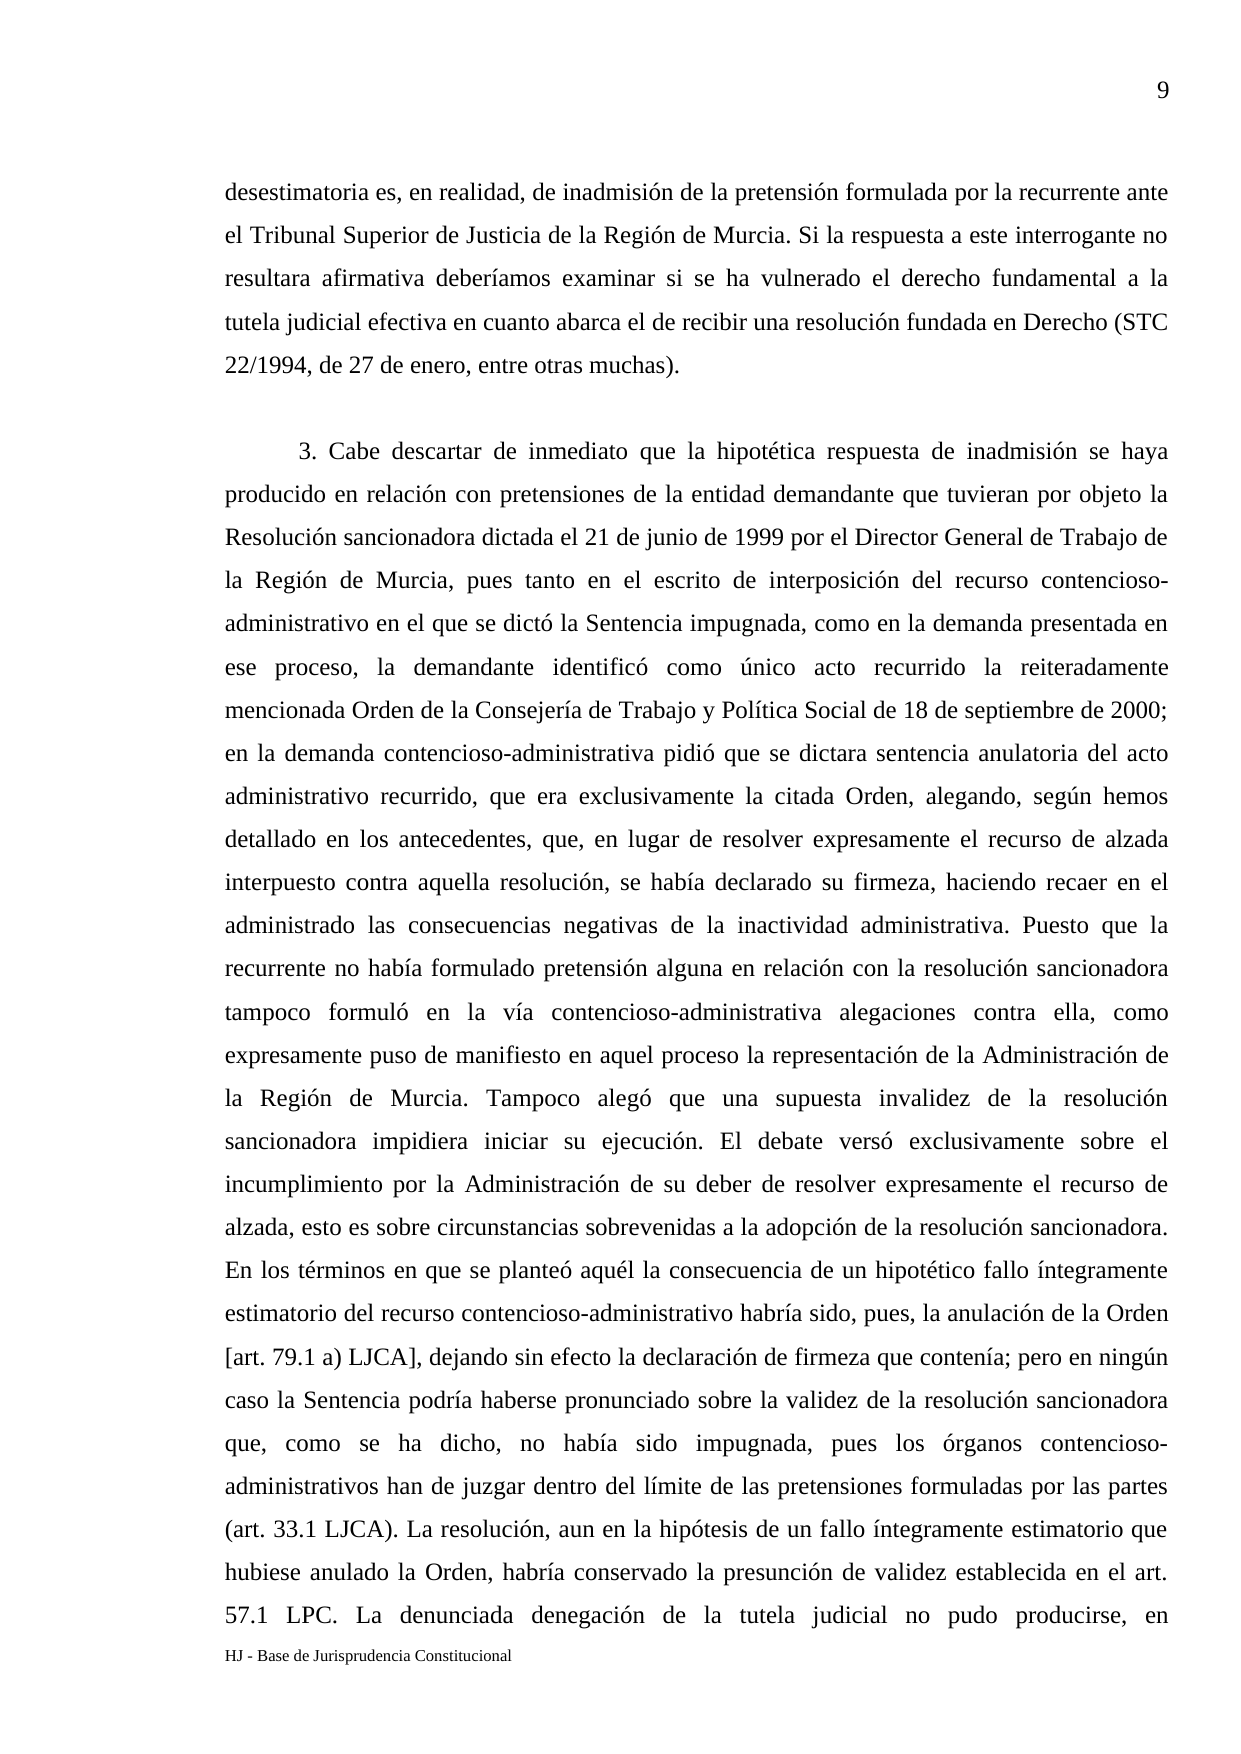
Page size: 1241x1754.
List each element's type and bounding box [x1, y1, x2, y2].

text [224, 436, 1169, 1629]
text [224, 177, 1169, 378]
